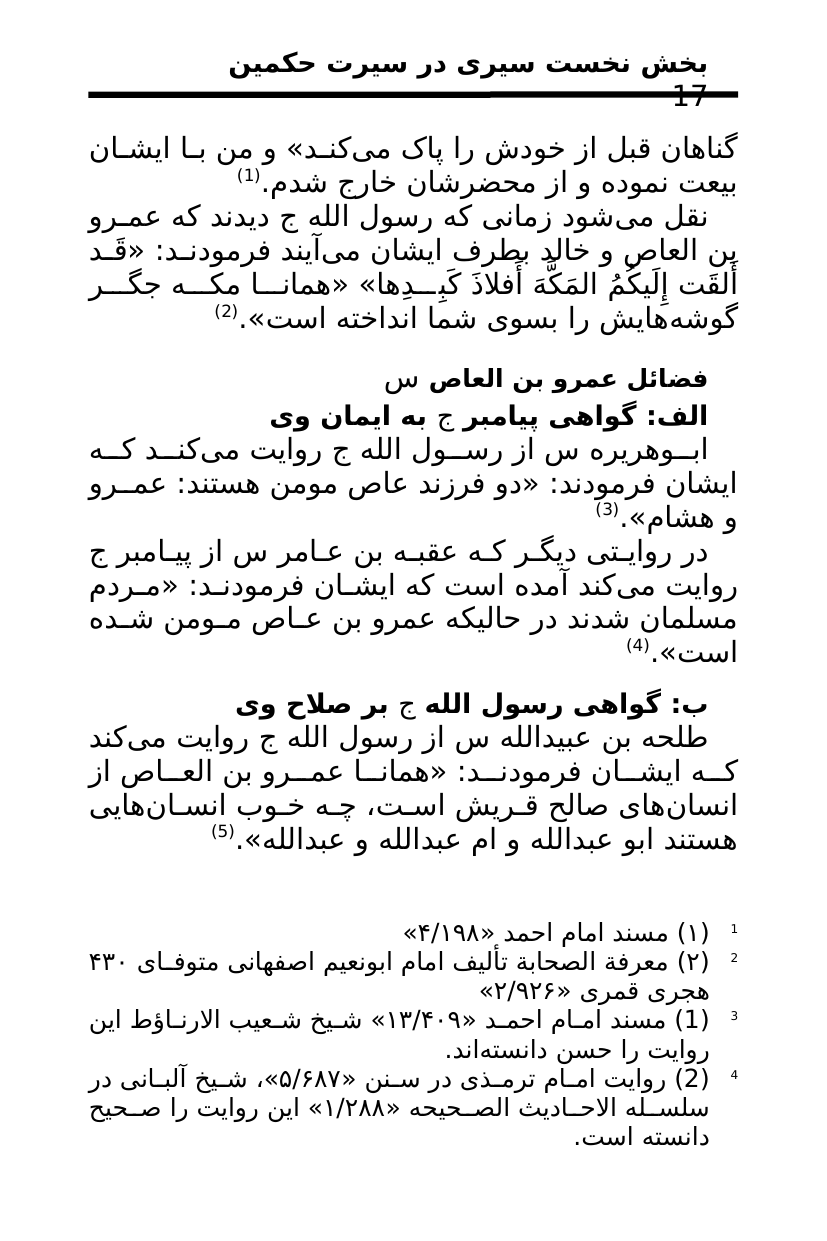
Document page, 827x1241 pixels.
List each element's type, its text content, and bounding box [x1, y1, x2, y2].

text الف: گواهی پیامبر ج به ایمان وی [89, 401, 708, 432]
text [89, 132, 738, 199]
text ابوهریره س از رسول الله ج روایت می‌کند که ایشان فرمودند: «دو فرزند عاص مومن هستند: عمرو و هشام».() [89, 432, 738, 534]
text نقل می‌شود زمانی که رسول الله ج دیدند که عمرو بن العاص و خالد بطرف ایشان می‌آیند فرمودند: «قَد أَلقَت إِلَیکُمُ المَکَّهَ أَفلاذَ کَبِدِها» «همانا مکه جگر گوشه‌هایش را بسوی شما انداخته است».() [89, 199, 738, 335]
text فضائل عمرو بن العاص س [89, 360, 708, 394]
text طلحه بن عبیدالله س از رسول الله ج روایت می‌کند که ایشان فرمودند: «همانا عمرو بن العاص از انسان‌های صالح قریش است، چه خوب انسان‌هایی هستند ابو عبدالله و ام عبدالله و عبدالله».() [89, 720, 738, 856]
text در روایتی دیگر که عقبه بن عامر س از پیامبر ج روایت می‌کند آمده است که ایشان فرمودند: «مردم مسلمان شدند در حالیکه عمرو بن عاص مومن شده است».() [89, 534, 738, 670]
text ب: گواهی رسول الله ج بر صلاح وی [89, 688, 708, 720]
